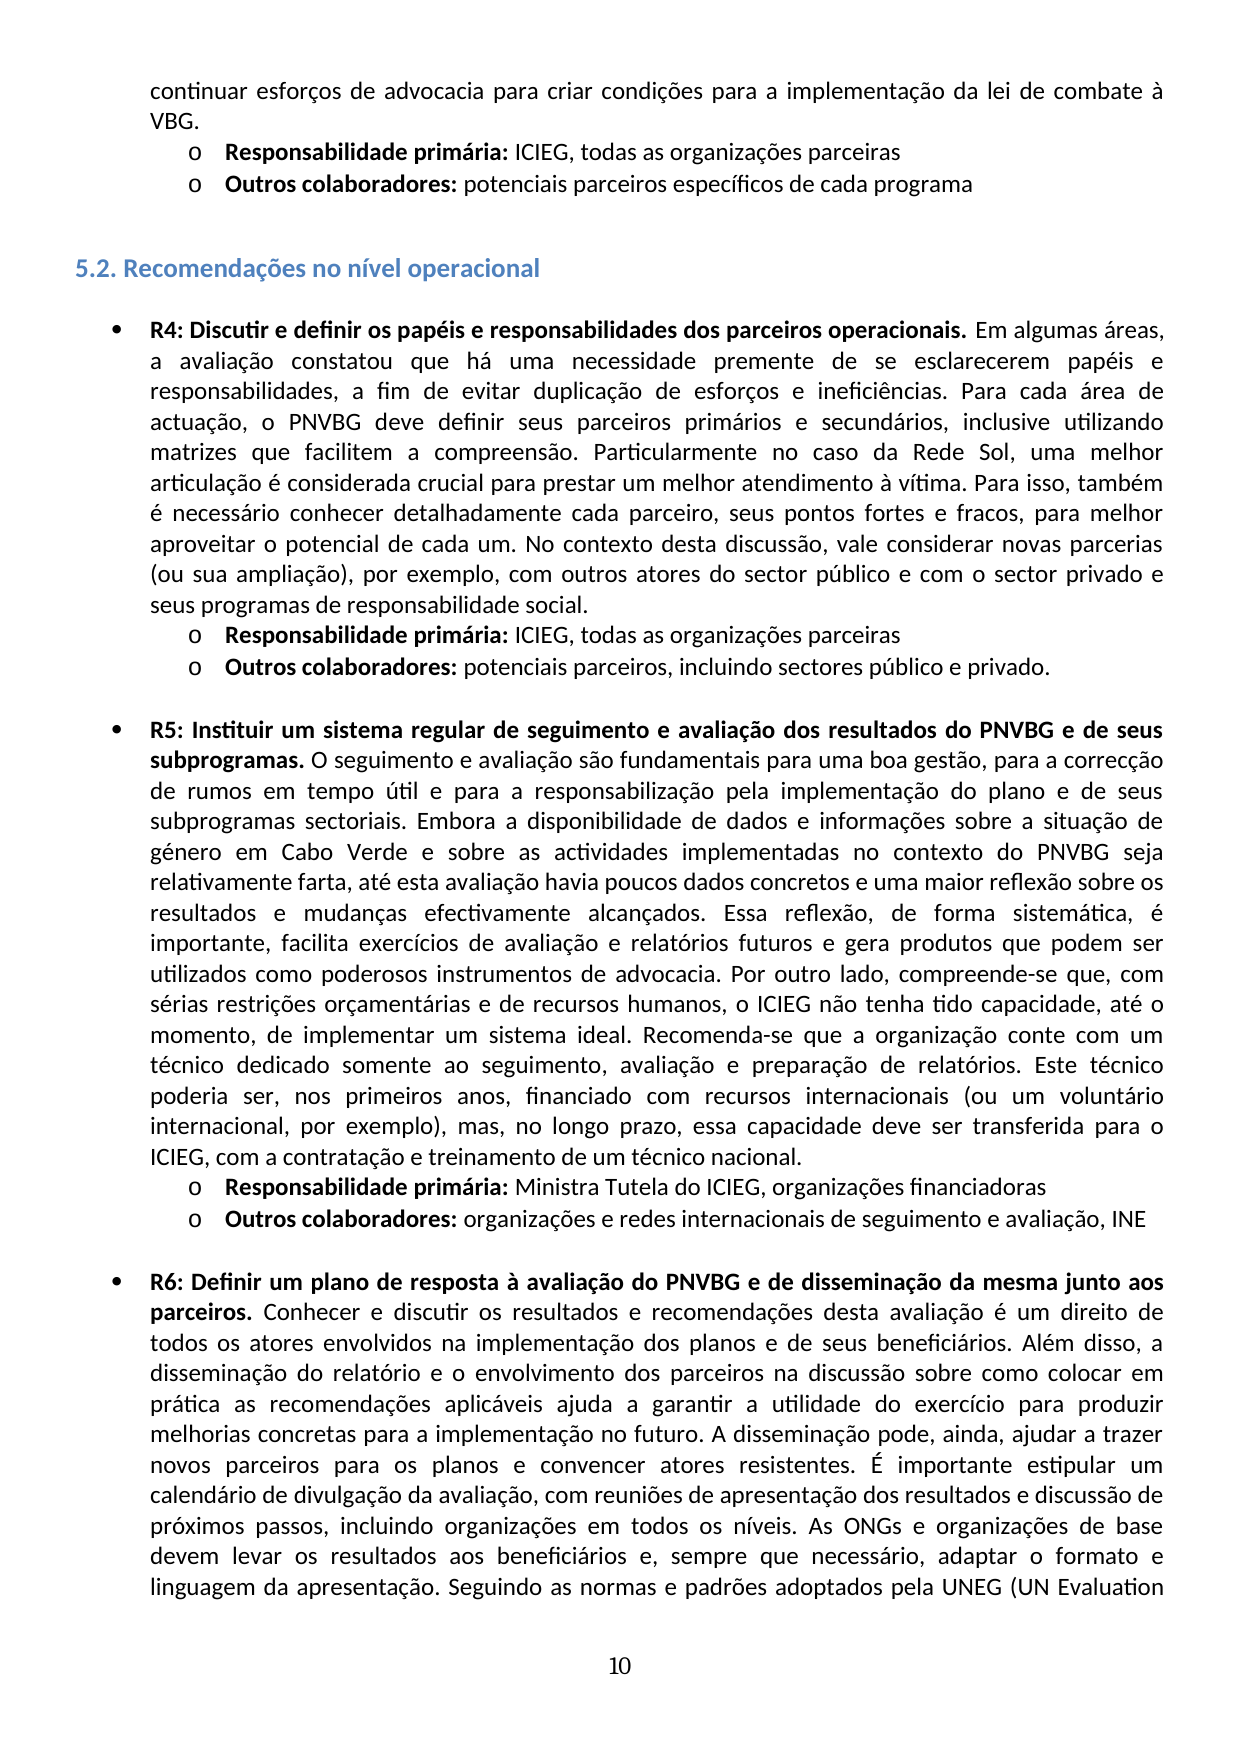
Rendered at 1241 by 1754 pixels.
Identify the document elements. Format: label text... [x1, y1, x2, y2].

subtitle 5.2. Recomendações no nível operacional [75, 251, 1165, 284]
list Outros colaboradores: potenciais parceiros, incluindo sectores público e privado. [187, 651, 1165, 683]
list Responsabilidade primária: ICIEG, todas as organizações parceiras [187, 136, 1165, 168]
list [112, 1266, 1165, 1601]
list R5: Instituir um sistema regular de seguimento e avaliação dos resultados do PNVBG e de seus subprogramas. O seguimento e avaliação são fundamentais para uma boa gestão, para a correcção de rumos em tempo útil e para a responsabilização pela implementação do plano e de seus subprogramas sectoriais. Embora a disponibilidade de dados e informações sobre a situação de género em Cabo Verde e sobre as actividades implementadas no contexto do PNVBG seja relativamente farta, até esta avaliação havia poucos dados concretos e uma maior reflexão sobre os resultados e mudanças efectivamente alcançados. Essa reflexão, de forma sistemática, é importante, facilita exercícios de avaliação e relatórios futuros e gera produtos que podem ser utilizados como poderosos instrumentos de advocacia. Por outro lado, compreende-se que, com sérias restrições orçamentárias e de recursos humanos, o ICIEG não tenha tido capacidade, até o momento, de implementar um sistema ideal. Recomenda-se que a organização conte com um técnico dedicado somente ao seguimento, avaliação e preparação de relatórios. Este técnico poderia ser, nos primeiros anos, financiado com recursos internacionais (ou um voluntário internacional, por exemplo), mas, no longo prazo, essa capacidade deve ser transferida para o ICIEG, com a contratação e treinamento de um técnico nacional. [112, 714, 1165, 1172]
list R4: Discutir e definir os papéis e responsabilidades dos parceiros operacionais. Em algumas áreas, a avaliação constatou que há uma necessidade premente de se esclarecerem papéis e responsabilidades, a fim de evitar duplicação de esforços e ineficiências. Para cada área de actuação, o PNVBG deve definir seus parceiros primários e secundários, inclusive utilizando matrizes que facilitem a compreensão. Particularmente no caso da Rede Sol, uma melhor articulação é considerada crucial para prestar um melhor atendimento à vítima. Para isso, também é necessário conhecer detalhadamente cada parceiro, seus pontos fortes e fracos, para melhor aproveitar o potencial de cada um. No contexto desta discussão, vale considerar novas parcerias (ou sua ampliação), por exemplo, com outros atores do sector público e com o sector privado e seus programas de responsabilidade social. [112, 314, 1165, 620]
list Outros colaboradores: organizações e redes internacionais de seguimento e avaliação, INE [187, 1203, 1165, 1235]
list Responsabilidade primária: Ministra Tutela do ICIEG, organizações financiadoras [187, 1172, 1165, 1203]
list Responsabilidade primária: ICIEG, todas as organizações parceiras [187, 620, 1165, 651]
list Outros colaboradores: potenciais parceiros específicos de cada programa [187, 168, 1165, 199]
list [112, 75, 1165, 136]
